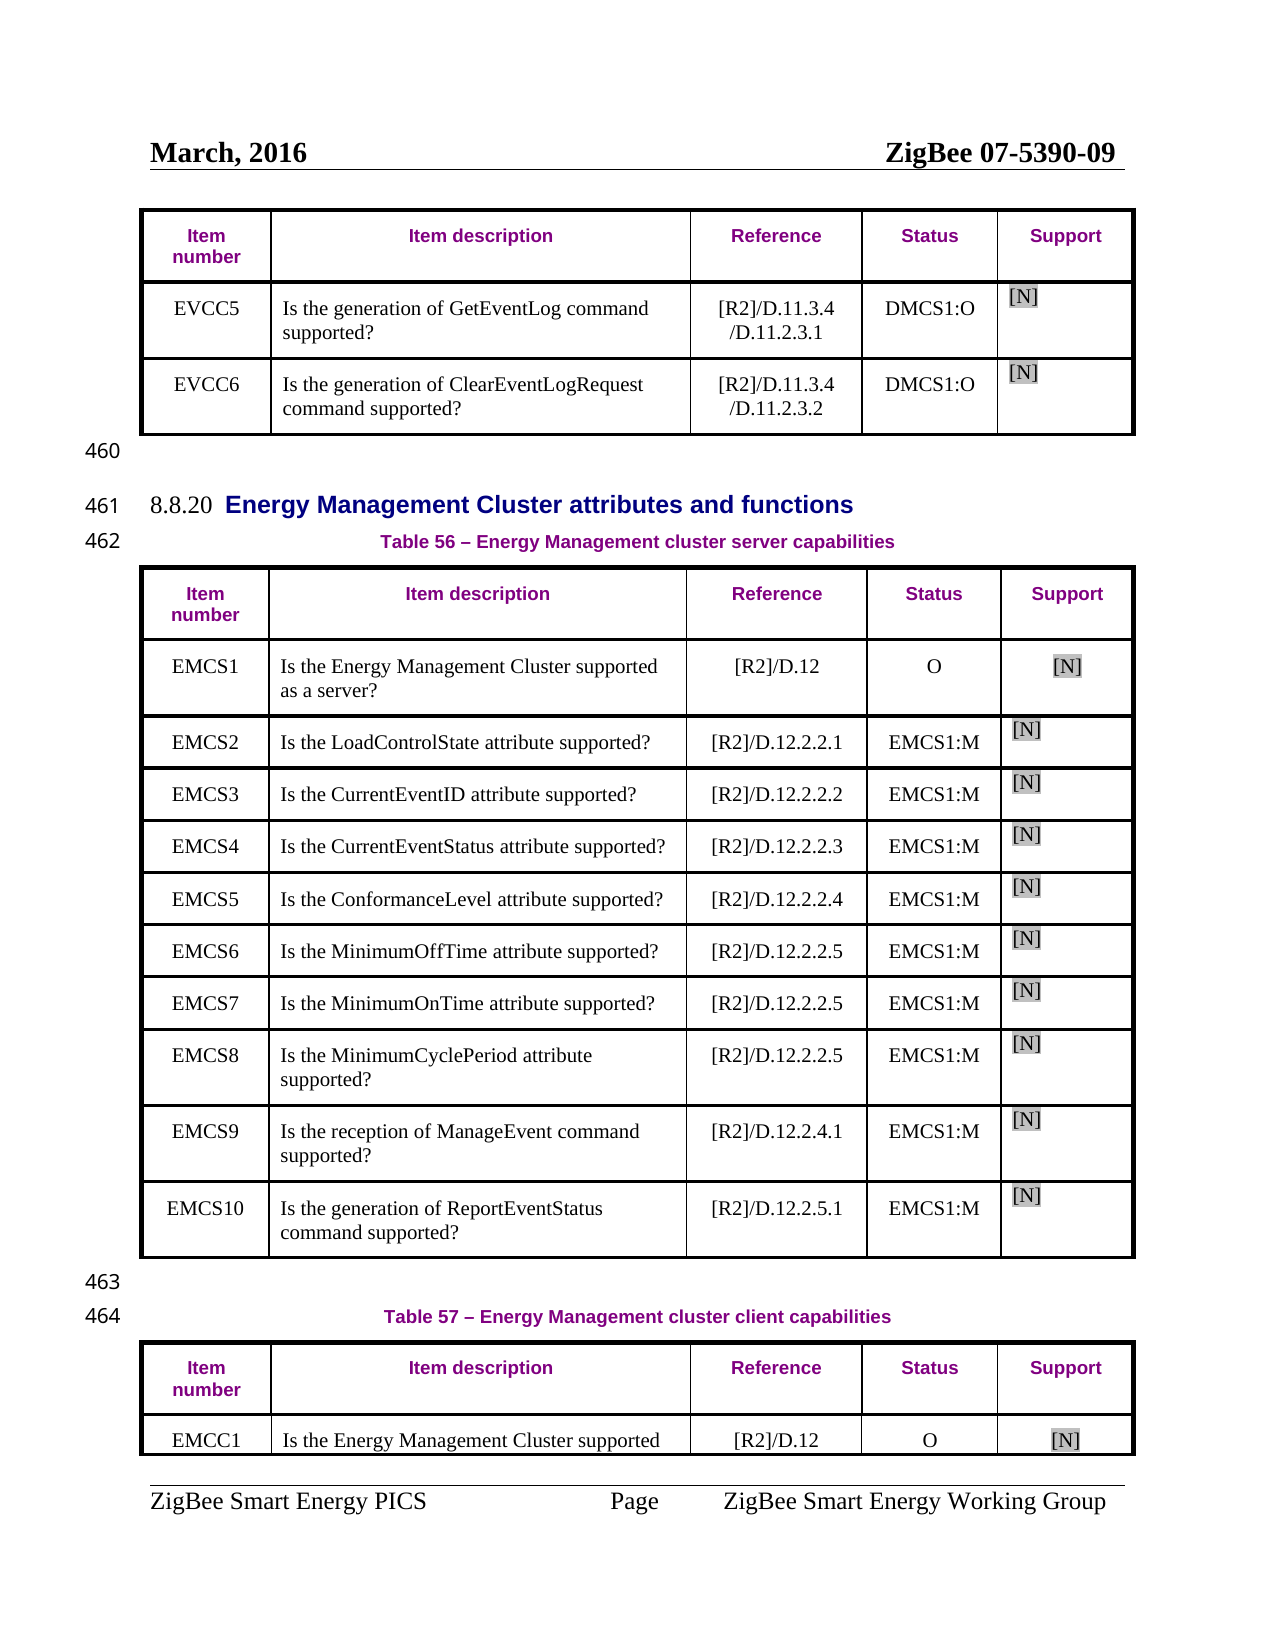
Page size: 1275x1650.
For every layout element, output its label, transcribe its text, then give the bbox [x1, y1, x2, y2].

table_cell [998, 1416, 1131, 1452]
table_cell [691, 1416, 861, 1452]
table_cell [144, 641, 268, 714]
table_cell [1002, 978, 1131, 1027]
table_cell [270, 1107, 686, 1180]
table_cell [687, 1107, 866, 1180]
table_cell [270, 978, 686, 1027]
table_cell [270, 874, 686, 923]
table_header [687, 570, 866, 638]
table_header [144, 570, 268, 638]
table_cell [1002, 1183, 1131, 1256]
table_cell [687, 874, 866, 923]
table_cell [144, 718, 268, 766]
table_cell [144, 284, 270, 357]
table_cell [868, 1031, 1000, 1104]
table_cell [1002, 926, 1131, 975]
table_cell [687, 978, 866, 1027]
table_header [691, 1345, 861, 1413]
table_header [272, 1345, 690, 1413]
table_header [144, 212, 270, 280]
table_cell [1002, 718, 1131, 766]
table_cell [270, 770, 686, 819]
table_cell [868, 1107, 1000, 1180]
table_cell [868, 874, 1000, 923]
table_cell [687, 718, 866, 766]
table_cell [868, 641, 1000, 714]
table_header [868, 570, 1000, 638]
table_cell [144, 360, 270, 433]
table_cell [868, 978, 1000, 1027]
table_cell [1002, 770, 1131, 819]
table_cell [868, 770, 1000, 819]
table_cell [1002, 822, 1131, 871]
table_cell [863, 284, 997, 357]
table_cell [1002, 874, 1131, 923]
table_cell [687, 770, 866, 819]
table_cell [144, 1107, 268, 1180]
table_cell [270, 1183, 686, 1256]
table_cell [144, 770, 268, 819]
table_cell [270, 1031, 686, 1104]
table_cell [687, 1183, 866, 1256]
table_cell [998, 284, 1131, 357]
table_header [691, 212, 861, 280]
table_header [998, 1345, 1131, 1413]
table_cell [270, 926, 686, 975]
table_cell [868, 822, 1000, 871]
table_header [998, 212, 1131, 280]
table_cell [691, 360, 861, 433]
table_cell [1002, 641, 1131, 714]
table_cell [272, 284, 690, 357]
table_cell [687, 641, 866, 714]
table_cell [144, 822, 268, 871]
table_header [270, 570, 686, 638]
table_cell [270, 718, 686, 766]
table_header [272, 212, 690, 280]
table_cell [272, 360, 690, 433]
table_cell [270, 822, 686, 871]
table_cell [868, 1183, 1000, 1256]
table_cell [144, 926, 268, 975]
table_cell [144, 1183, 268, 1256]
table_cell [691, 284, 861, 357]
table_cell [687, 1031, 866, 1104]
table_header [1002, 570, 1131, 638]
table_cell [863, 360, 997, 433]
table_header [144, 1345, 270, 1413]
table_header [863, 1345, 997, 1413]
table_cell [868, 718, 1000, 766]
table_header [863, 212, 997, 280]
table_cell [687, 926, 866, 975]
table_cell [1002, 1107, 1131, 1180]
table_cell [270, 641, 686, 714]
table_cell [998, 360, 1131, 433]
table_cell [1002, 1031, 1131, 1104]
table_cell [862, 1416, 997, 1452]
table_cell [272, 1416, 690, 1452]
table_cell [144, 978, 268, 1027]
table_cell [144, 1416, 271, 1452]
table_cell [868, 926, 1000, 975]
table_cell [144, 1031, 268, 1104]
subtitle Energy Management Cluster attributes and functions [150, 490, 1125, 519]
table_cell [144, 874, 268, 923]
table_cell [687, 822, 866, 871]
